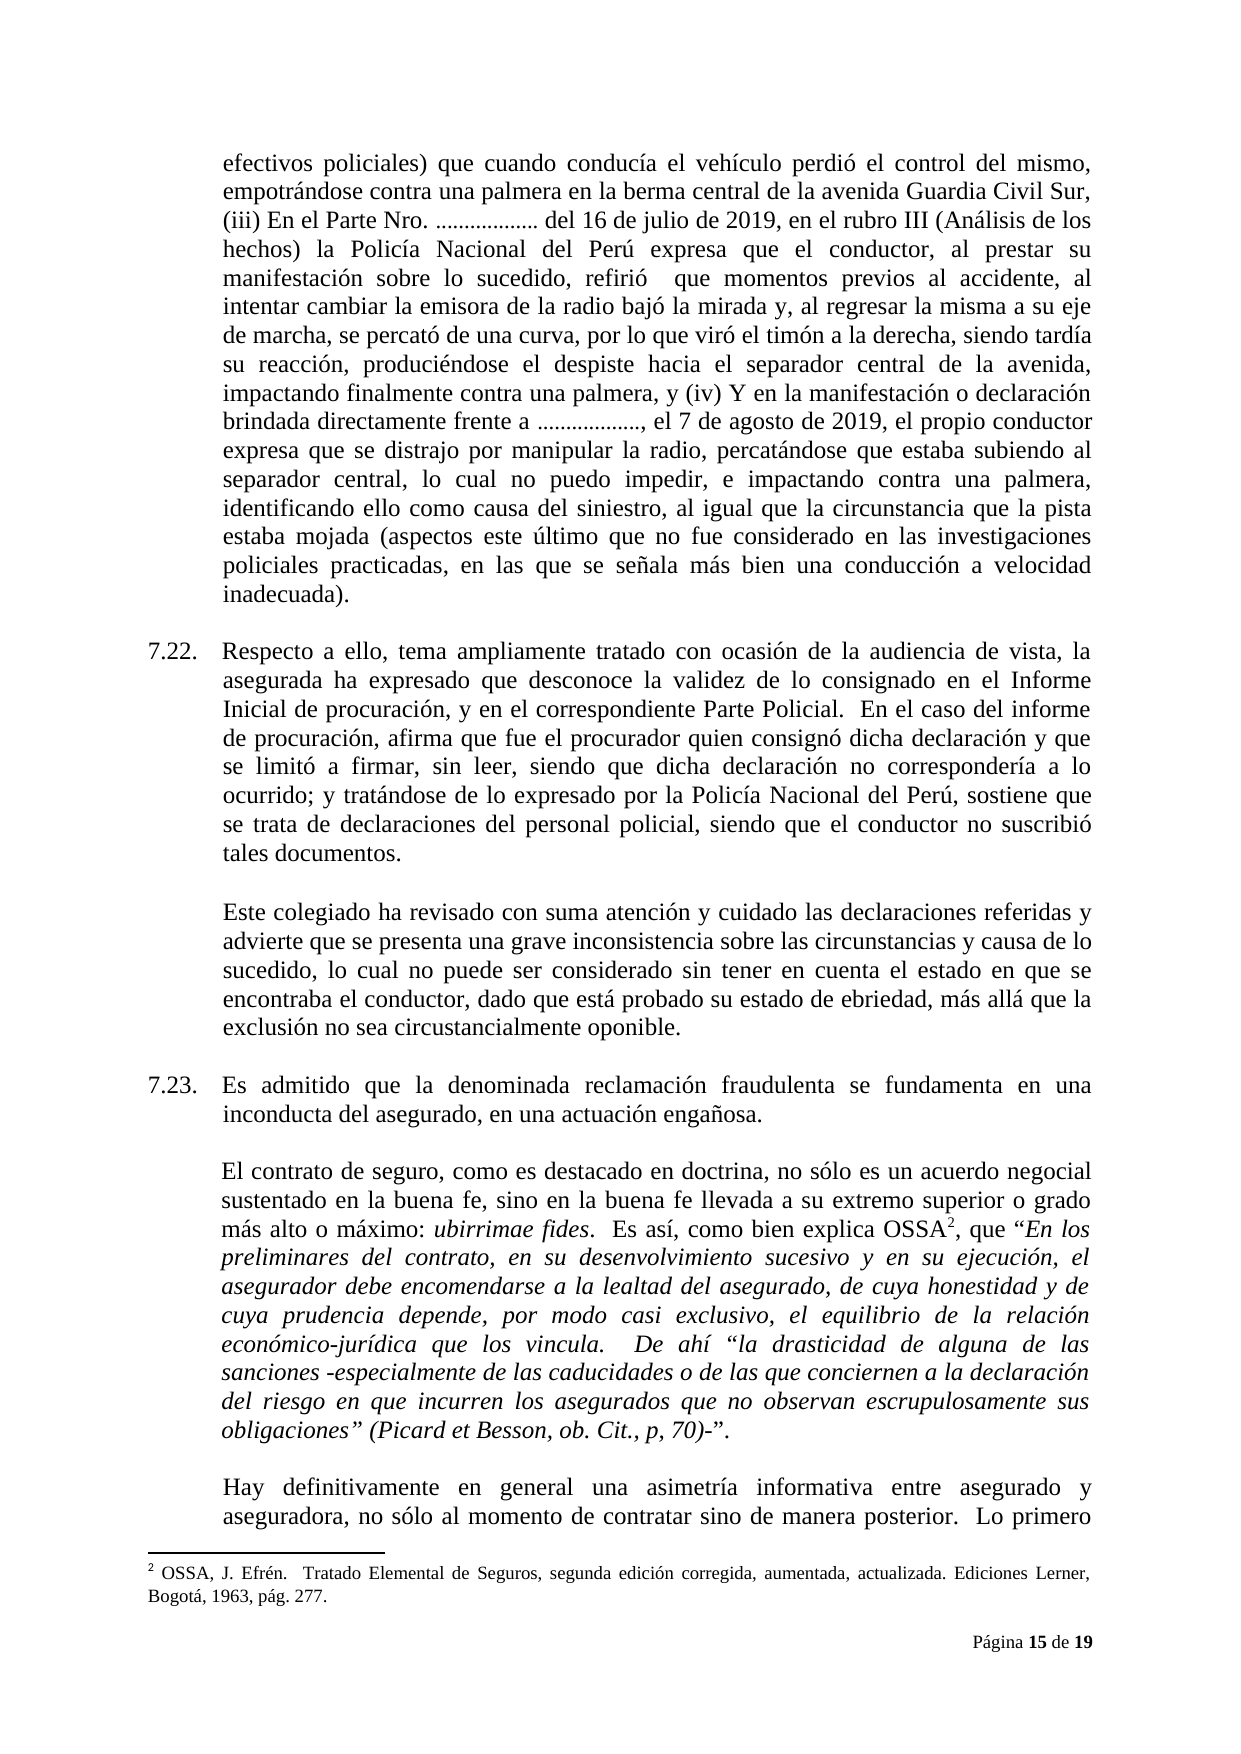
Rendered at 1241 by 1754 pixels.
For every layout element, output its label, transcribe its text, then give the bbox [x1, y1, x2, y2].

text El contrato de seguro, como es destacado en doctrina, no sólo es un acuerdo negocial sustentado en la buena fe, sino en la buena fe llevada a su extremo superior o grado más alto o máximo: ubirrimae fides. Es así, como bien explica OSSA, que “En los preliminares del contrato, en su desenvolvimiento sucesivo y en su ejecución, el asegurador debe encomendarse a la lealtad del asegurado, de cuya honestidad y de cuya prudencia depende, por modo casi exclusivo, el equilibrio de la relación económico-jurídica que los vincula. De ahí “la drasticidad de alguna de las sanciones -especialmente de las caducidades o de las que conciernen a la declaración del riesgo en que incurren los asegurados que no observan escrupulosamente sus obligaciones” (Picard et Besson, ob. Cit., p, 70)-”. [148, 1156, 1092, 1444]
list Es admitido que la denominada reclamación fraudulenta se fundamenta en una inconducta del asegurado, en una actuación engañosa. [148, 1070, 1092, 1127]
list Respecto a ello, tema ampliamente tratado con ocasión de la audiencia de vista, la asegurada ha expresado que desconoce la validez de lo consignado en el Informe Inicial de procuración, y en el correspondiente Parte Policial. En el caso del informe de procuración, afirma que fue el procurador quien consignó dicha declaración y que se limitó a firmar, sin leer, siendo que dicha declaración no correspondería a lo ocurrido; y tratándose de lo expresado por la Policía Nacional del Perú, sostiene que se trata de declaraciones del personal policial, siendo que el conductor no suscribió tales documentos. [148, 636, 1092, 866]
list Este colegiado ha revisado con suma atención y cuidado las declaraciones referidas y advierte que se presenta una grave inconsistencia sobre las circunstancias y causa de lo sucedido, lo cual no puede ser considerado sin tener en cuenta el estado en que se encontraba el conductor, dado que está probado su estado de ebriedad, más allá que la exclusión no sea circustancialmente oponible. [223, 897, 1092, 1041]
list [223, 1472, 1092, 1530]
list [148, 148, 1092, 608]
